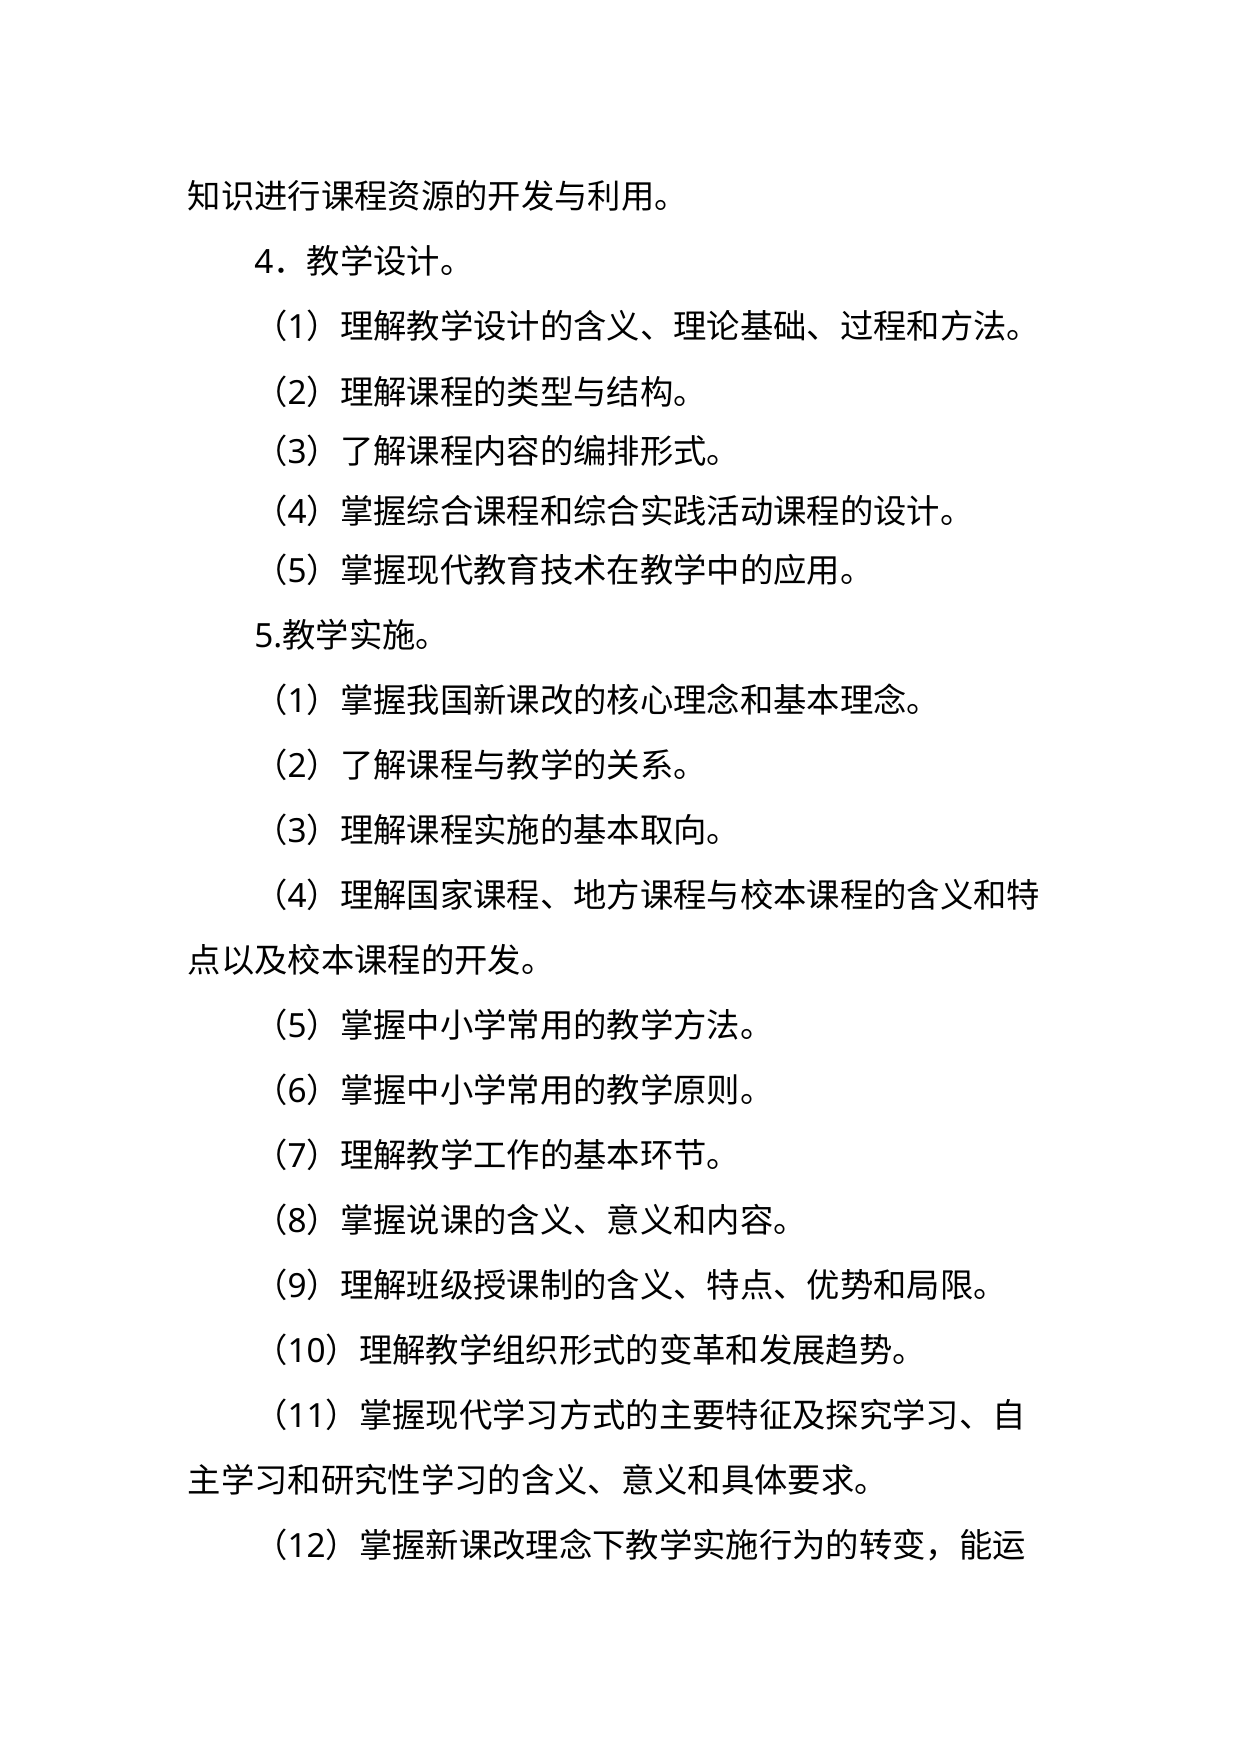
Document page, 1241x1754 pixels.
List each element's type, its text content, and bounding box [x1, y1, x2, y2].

text （1）掌握我国新课改的核心理念和基本理念。 [187, 665, 1053, 730]
text （5）掌握现代教育技术在教学中的应用。 [187, 535, 1053, 600]
text 5.教学实施。 [187, 600, 1053, 665]
text 4．教学设计。 [187, 227, 1053, 292]
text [187, 162, 1053, 227]
text （2）理解课程的类型与结构。 [187, 357, 1053, 416]
text （3）理解课程实施的基本取向。 [187, 795, 1053, 860]
text （8）掌握说课的含义、意义和内容。 [187, 1185, 1053, 1250]
text （7）理解教学工作的基本环节。 [187, 1120, 1053, 1185]
text （11）掌握现代学习方式的主要特征及探究学习、自主学习和研究性学习的含义、意义和具体要求。 [187, 1380, 1053, 1510]
text （5）掌握中小学常用的教学方法。 [187, 990, 1053, 1055]
text （4）理解国家课程、地方课程与校本课程的含义和特点以及校本课程的开发。 [187, 860, 1053, 990]
text （1）理解教学设计的含义、理论基础、过程和方法。 [187, 292, 1053, 357]
text （3）了解课程内容的编排形式。 [187, 416, 1053, 476]
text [187, 1510, 1053, 1575]
text （4）掌握综合课程和综合实践活动课程的设计。 [187, 476, 1053, 535]
text （2）了解课程与教学的关系。 [187, 730, 1053, 795]
text （10）理解教学组织形式的变革和发展趋势。 [187, 1315, 1053, 1380]
text （9）理解班级授课制的含义、特点、优势和局限。 [187, 1250, 1053, 1315]
text （6）掌握中小学常用的教学原则。 [187, 1055, 1053, 1120]
